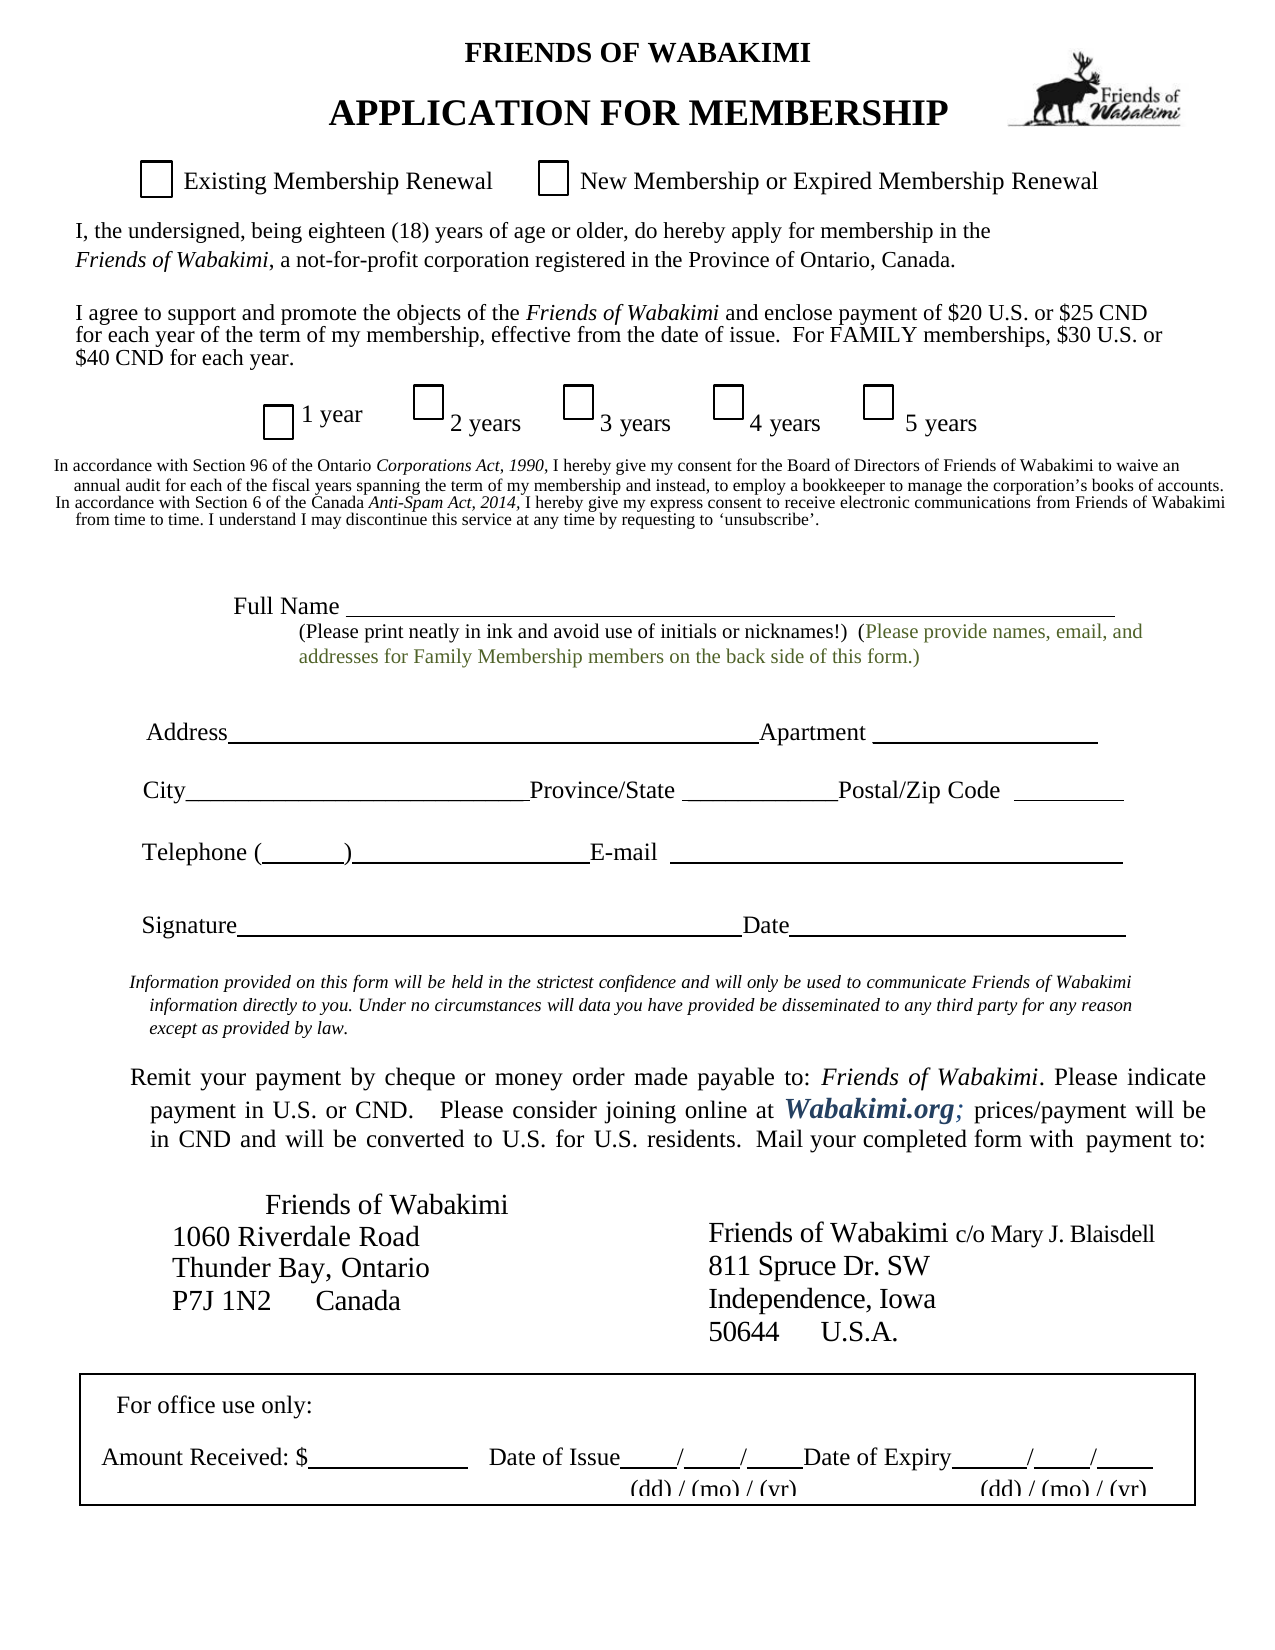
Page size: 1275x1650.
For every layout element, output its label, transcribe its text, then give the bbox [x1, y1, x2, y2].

text Friends of Wabakimi c/o Mary J. Blaisdell [687, 1216, 1237, 1249]
text Signature Date [141, 910, 1237, 939]
text Remit your payment by cheque or money order made payable to: Friends of Wabakimi. Please indicate payment in U.S. or CND. Please consider joining online at Wabakimi.org; prices/payment will be in CND and will be converted to U.S. for U.S. residents. Mail your completed form with payment to: [130, 1062, 1206, 1182]
list years [905, 408, 1237, 437]
text Full Name [135, 591, 1212, 619]
text In accordance with Section 6 of the Canada Anti-Spam Act, 2014, I hereby give my express consent to receive electronic communications from Friends of Wabakimi from time to time. I understand I may discontinue this service at any time by requesting to ‘unsubscribe’. [55, 495, 1237, 529]
text 811 Spruce Dr. SW [687, 1249, 1237, 1282]
text 1 year [62, 399, 362, 428]
text P7J 1N2 Canada [62, 1284, 612, 1317]
text 50644 U.S.A. [687, 1315, 1237, 1348]
subtitle 1060 Riverdale Road [62, 1221, 612, 1252]
text (Please print neatly in ink and avoid use of initials or nicknames!) (Please provide names, email, and [299, 619, 1237, 643]
text 2 years [450, 408, 523, 437]
text Existing Membership Renewal New Membership or Expired Membership Renewal [183, 166, 1237, 195]
text Telephone ( )___________________E-mail [142, 837, 1237, 866]
text Friends of Wabakimi, a not-for-profit corporation registered in the Province of Ontario, Canada. [75, 246, 1237, 272]
text In accordance with Section 96 of the Ontario Corporations Act, 1990, I hereby give my consent for the Board of Directors of Friends of Wabakimi to waive an annual audit for each of the fiscal years spanning the term of my membership and instead, to employ a bookkeeper to manage the corporation’s books of accounts. [53, 456, 1227, 495]
list years [749, 408, 822, 437]
text Friends of Wabakimi [155, 1182, 581, 1221]
text Information provided on this form will be held in the strictest confidence and will only be used to communicate Friends of Wabakimi information directly to you. Under no circumstances will data you have provided be disseminated to any third party for any reason except as provided by law. [129, 971, 1133, 1038]
text I, the undersigned, being eighteen (18) years of age or older, do hereby apply for membership in the [75, 217, 1237, 244]
list years [599, 408, 673, 437]
text City___________________________ Province/State ____________Postal/Zip Code [143, 775, 1237, 803]
text addresses for Family Membership members on the back side of this form.) [299, 643, 1237, 668]
subtitle Thunder Bay, Ontario [62, 1252, 612, 1284]
text APPLICATION FOR MEMBERSHIP [62, 90, 1215, 133]
picture [1007, 48, 1189, 127]
text Address ________________________________________ Apartment __________________ [146, 717, 1237, 746]
text Independence, Iowa [687, 1282, 1237, 1315]
text FRIENDS OF WABAKIMI [62, 35, 1213, 69]
text I agree to support and promote the objects of the Friends of Wabakimi and enclose payment of $20 U.S. or $25 CND for each year of the term of my membership, effective from the date of issue. For FAMILY memberships, $30 U.S. or $40 CND for each year. [75, 302, 1172, 370]
